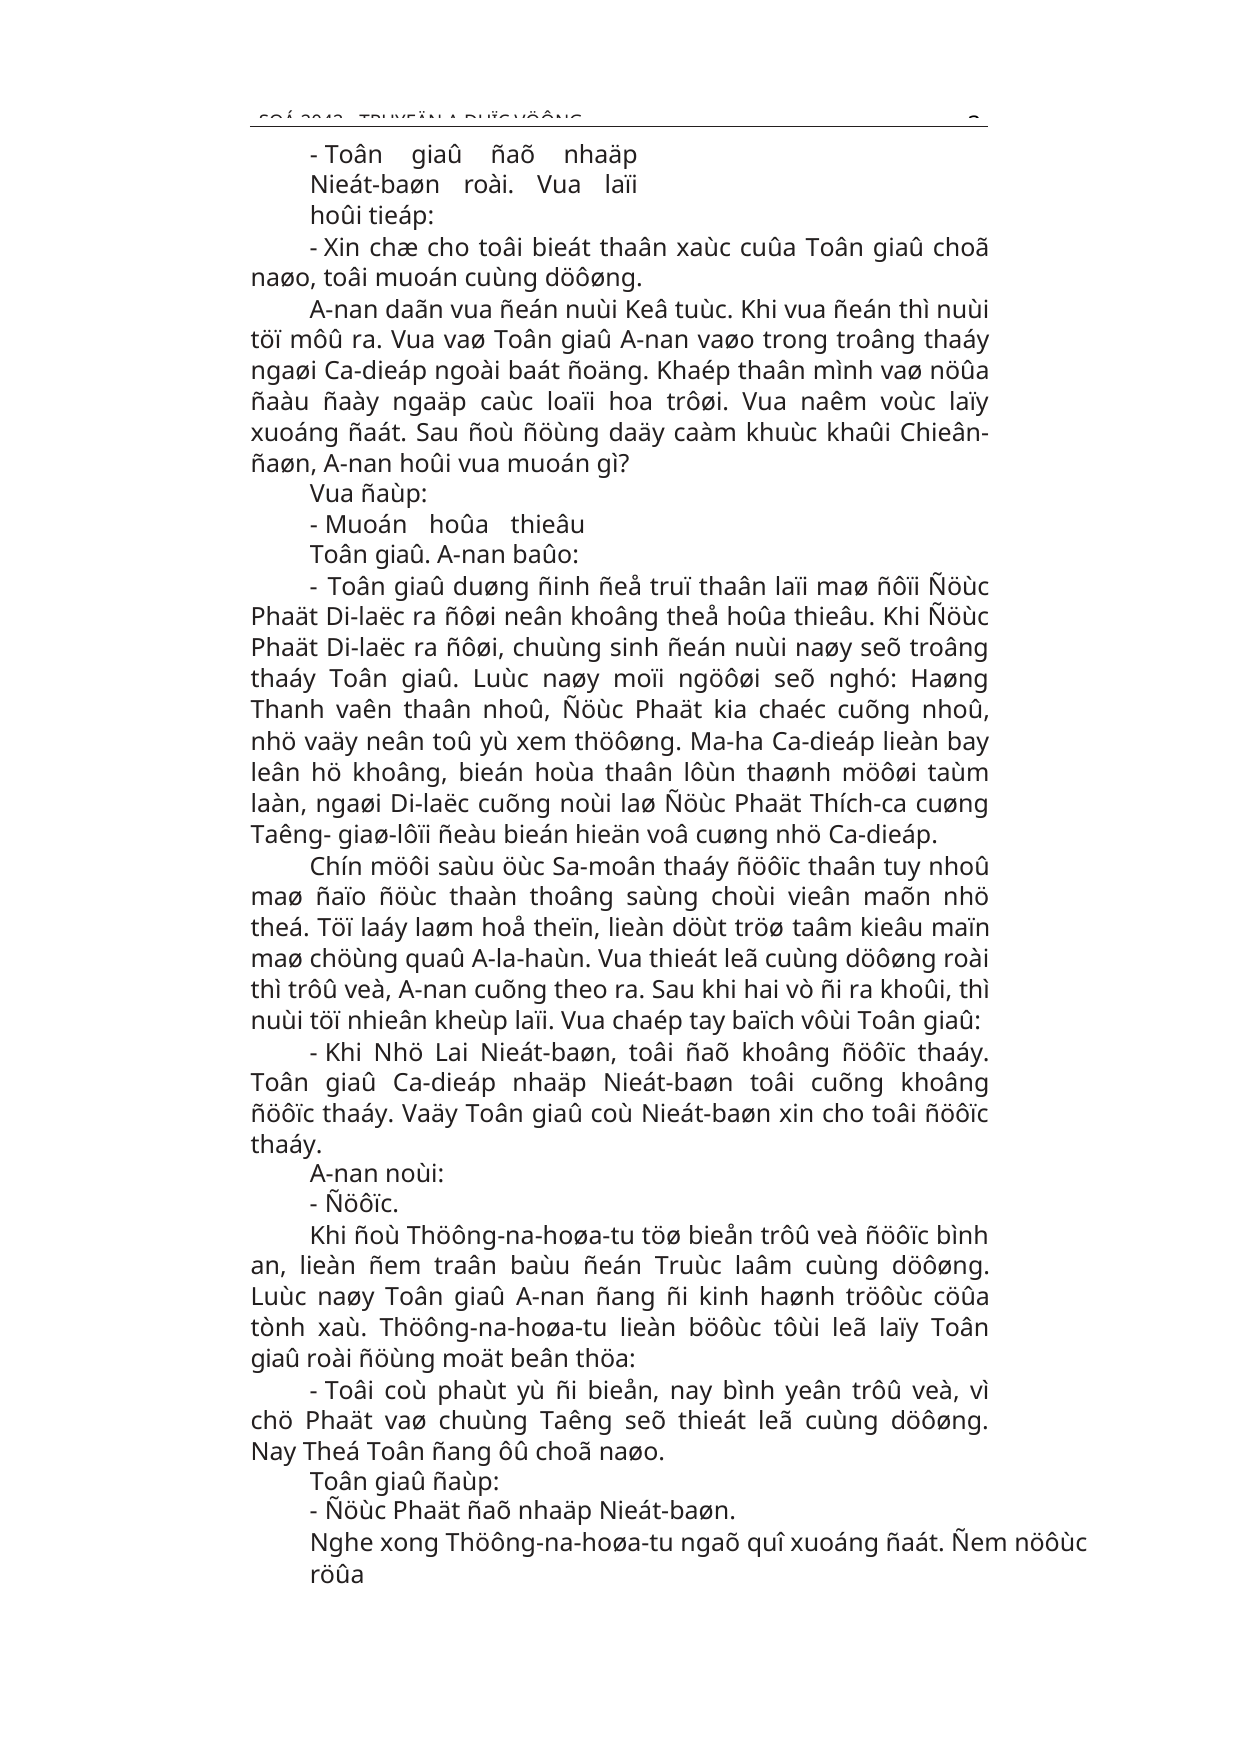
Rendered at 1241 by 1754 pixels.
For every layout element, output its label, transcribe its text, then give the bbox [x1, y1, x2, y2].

list Xin chæ cho toâi bieát thaân xaùc cuûa Toân giaû choã naøo, toâi muoán cuùng döôøng. [250, 231, 990, 293]
list Toân giaû ñaõ nhaäp Nieát-baøn roài. Vua laïi hoûi tieáp: [309, 138, 638, 231]
text A-nan noùi: [309, 1161, 1092, 1188]
text A-nan daãn vua ñeán nuùi Keâ tuùc. Khi vua ñeán thì nuùi töï môû ra. Vua vaø Toân giaû A-nan vaøo trong troâng thaáy ngaøi Ca-dieáp ngoài baát ñoäng. Khaép thaân mình vaø nöûa ñaàu ñaày ngaäp caùc loaïi hoa trôøi. Vua naêm voùc laïy xuoáng ñaát. Sau ñoù ñöùng daäy caàm khuùc khaûi Chieân-ñaøn, A-nan hoûi vua muoán gì? [250, 293, 990, 479]
list Toâi coù phaùt yù ñi bieån, nay bình yeân trôû veà, vì chö Phaät vaø chuùng Taêng seõ thieát leã cuùng döôøng. Nay Theá Toân ñang ôû choã naøo. [250, 1375, 990, 1468]
text Khi ñoù Thöông-na-hoøa-tu töø bieån trôû veà ñöôïc bình an, lieàn ñem traân baùu ñeán Truùc laâm cuùng döôøng. Luùc naøy Toân giaû A-nan ñang ñi kinh haønh tröôùc cöûa tònh xaù. Thöông-na-hoøa-tu lieàn böôùc tôùi leã laïy Toân giaû roài ñöùng moät beân thöa: [250, 1219, 990, 1375]
text Nghe xong Thöông-na-hoøa-tu ngaõ quî xuoáng ñaát. Ñem nöôùc röûa [309, 1526, 1092, 1590]
list Ñöùc Phaät ñaõ nhaäp Nieát-baøn. [309, 1496, 1092, 1526]
list Muoán hoûa thieâu Toân giaû. A-nan baûo: [309, 509, 585, 571]
text Vua ñaùp: [309, 479, 1092, 508]
list Toân giaû duøng ñinh ñeå truï thaân laïi maø ñôïi Ñöùc Phaät Di-laëc ra ñôøi neân khoâng theå hoûa thieâu. Khi Ñöùc Phaät Di-laëc ra ñôøi, chuùng sinh ñeán nuùi naøy seõ troâng thaáy Toân giaû. Luùc naøy moïi ngöôøi seõ nghó: Haøng Thanh vaên thaân nhoû, Ñöùc Phaät kia chaéc cuõng nhoû, nhö vaäy neân toû yù xem thöôøng. Ma-ha Ca-dieáp lieàn bay leân hö khoâng, bieán hoùa thaân lôùn thaønh möôøi taùm laàn, ngaøi Di-laëc cuõng noùi laø Ñöùc Phaät Thích-ca cuøng Taêng- giaø-lôïi ñeàu bieán hieän voâ cuøng nhö Ca-dieáp. [250, 571, 990, 850]
text Chín möôi saùu öùc Sa-moân thaáy ñöôïc thaân tuy nhoû maø ñaïo ñöùc thaàn thoâng saùng choùi vieân maõn nhö theá. Töï laáy laøm hoå theïn, lieàn döùt tröø taâm kieâu maïn maø chöùng quaû A-la-haùn. Vua thieát leã cuùng döôøng roài thì trôû veà, A-nan cuõng theo ra. Sau khi hai vò ñi ra khoûi, thì nuùi töï nhieân kheùp laïi. Vua chaép tay baïch vôùi Toân giaû: [250, 850, 990, 1036]
text Toân giaû ñaùp: [309, 1468, 1092, 1496]
list Ñöôïc. [309, 1188, 1092, 1219]
list Khi Nhö Lai Nieát-baøn, toâi ñaõ khoâng ñöôïc thaáy. Toân giaû Ca-dieáp nhaäp Nieát-baøn toâi cuõng khoâng ñöôïc thaáy. Vaäy Toân giaû coù Nieát-baøn xin cho toâi ñöôïc thaáy. [250, 1036, 990, 1161]
